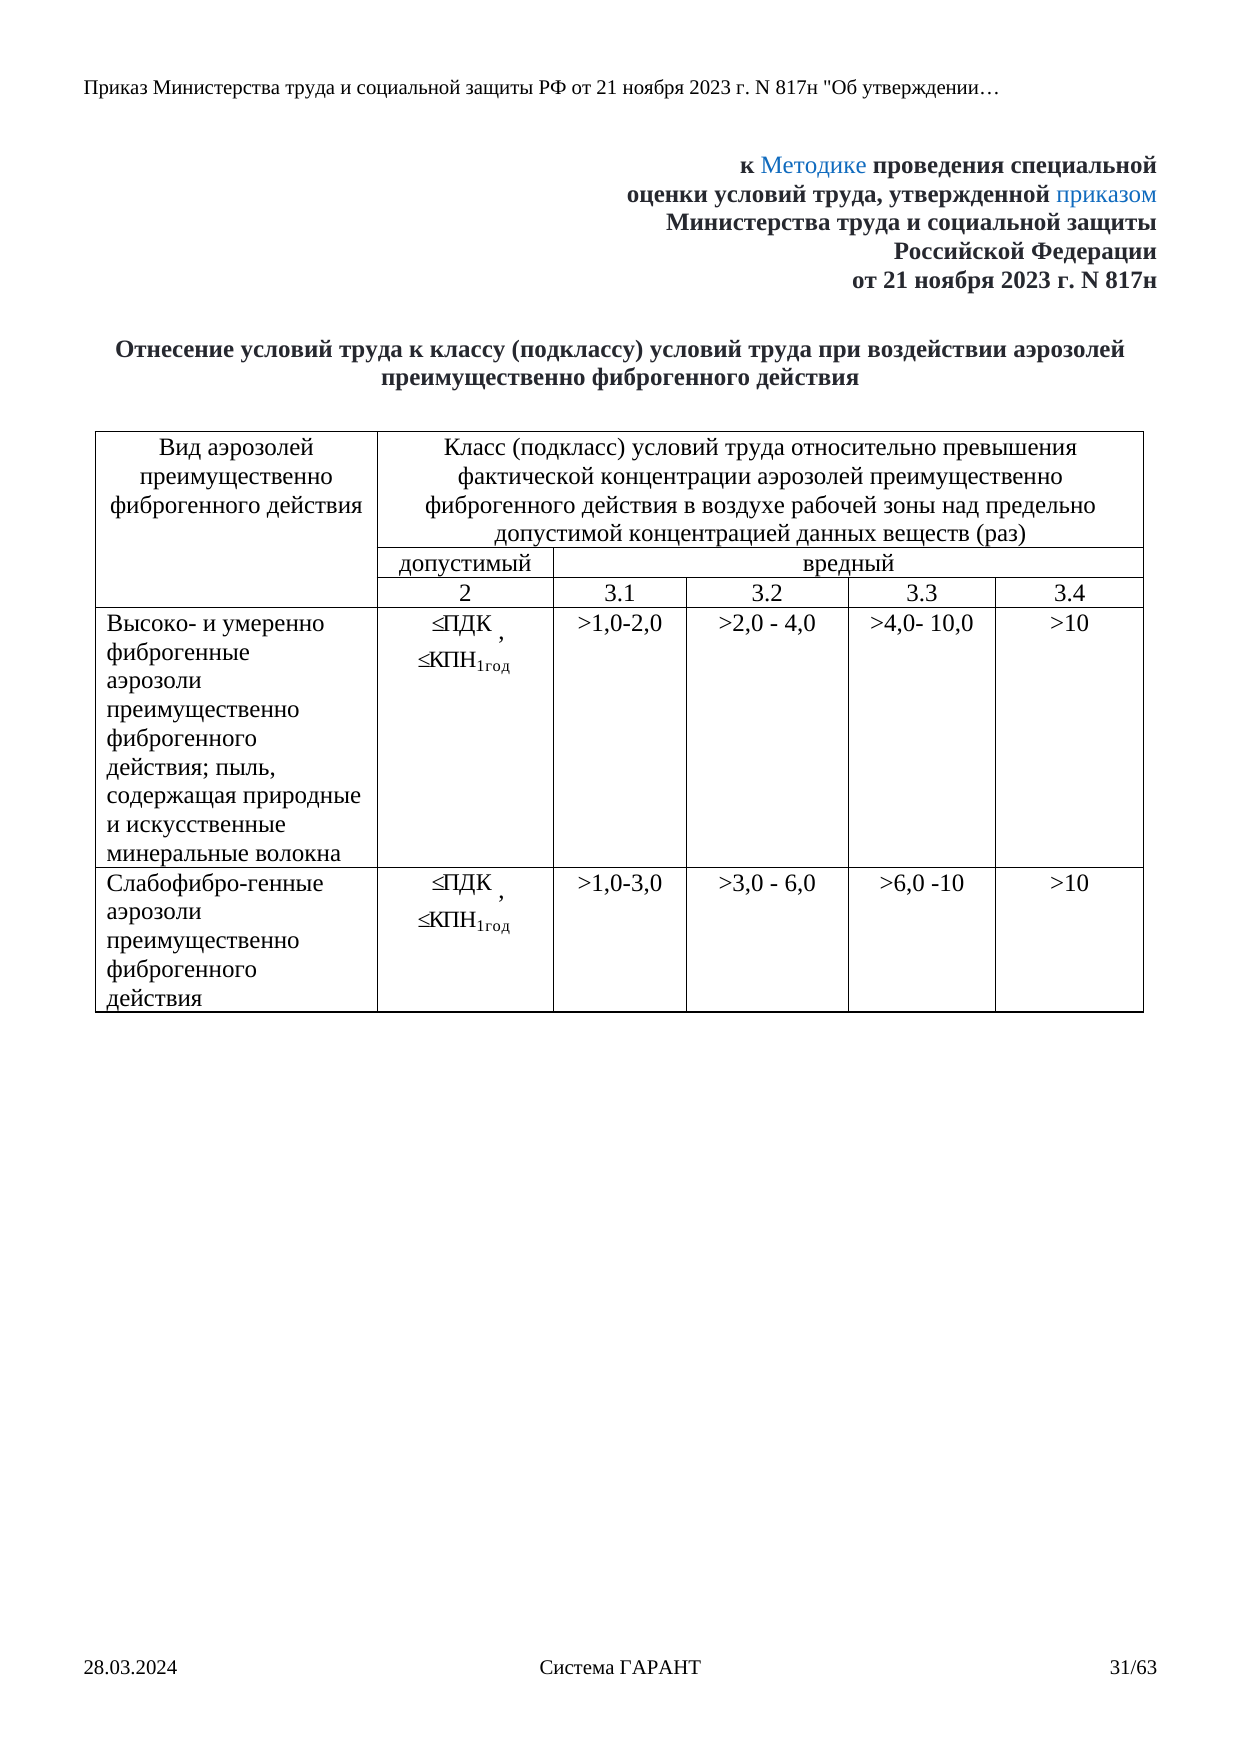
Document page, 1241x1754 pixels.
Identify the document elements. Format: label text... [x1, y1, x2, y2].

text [83, 150, 1157, 294]
table_cell Высоко- и умеренно фиброгенные аэрозоли преимущественно фиброгенного действия; пыль, содержащая природные и искусственные минеральные волокна [96, 608, 377, 867]
table_cell , [378, 608, 553, 867]
table_cell допустимый [378, 548, 553, 577]
table_cell >3,0 - 6,0 [687, 868, 848, 1011]
table_cell >10 [996, 608, 1143, 867]
table_cell >6,0 -10 [849, 868, 995, 1011]
table_cell 3.1 [554, 578, 686, 607]
table_cell Слабофибро-генные аэрозоли преимущественно фиброгенного действия [96, 868, 377, 1011]
table_cell >1,0-2,0 [554, 608, 686, 867]
table_cell 2 [378, 578, 553, 607]
table_cell , [378, 868, 553, 1011]
subtitle Отнесение условий труда к классу (подклассу) условий труда при воздействии аэрозолей преимущественно фиброгенного действия [83, 334, 1157, 391]
table_cell 3.2 [687, 578, 848, 607]
table_cell >4,0- 10,0 [849, 608, 995, 867]
table_cell >10 [996, 868, 1143, 1011]
table_cell 3.4 [996, 578, 1143, 607]
table_cell 3.3 [849, 578, 995, 607]
table_cell >1,0-3,0 [554, 868, 686, 1011]
table_cell >2,0 - 4,0 [687, 608, 848, 867]
table_header Вид аэрозолей преимущественно фиброгенного действия [96, 432, 377, 607]
table_cell вредный [554, 548, 1143, 577]
table_header Класс (подкласс) условий труда относительно превышения фактической концентрации аэрозолей преимущественно фиброгенного действия в воздухе рабочей зоны над предельно допустимой концентрацией данных веществ (раз) [378, 432, 1143, 547]
